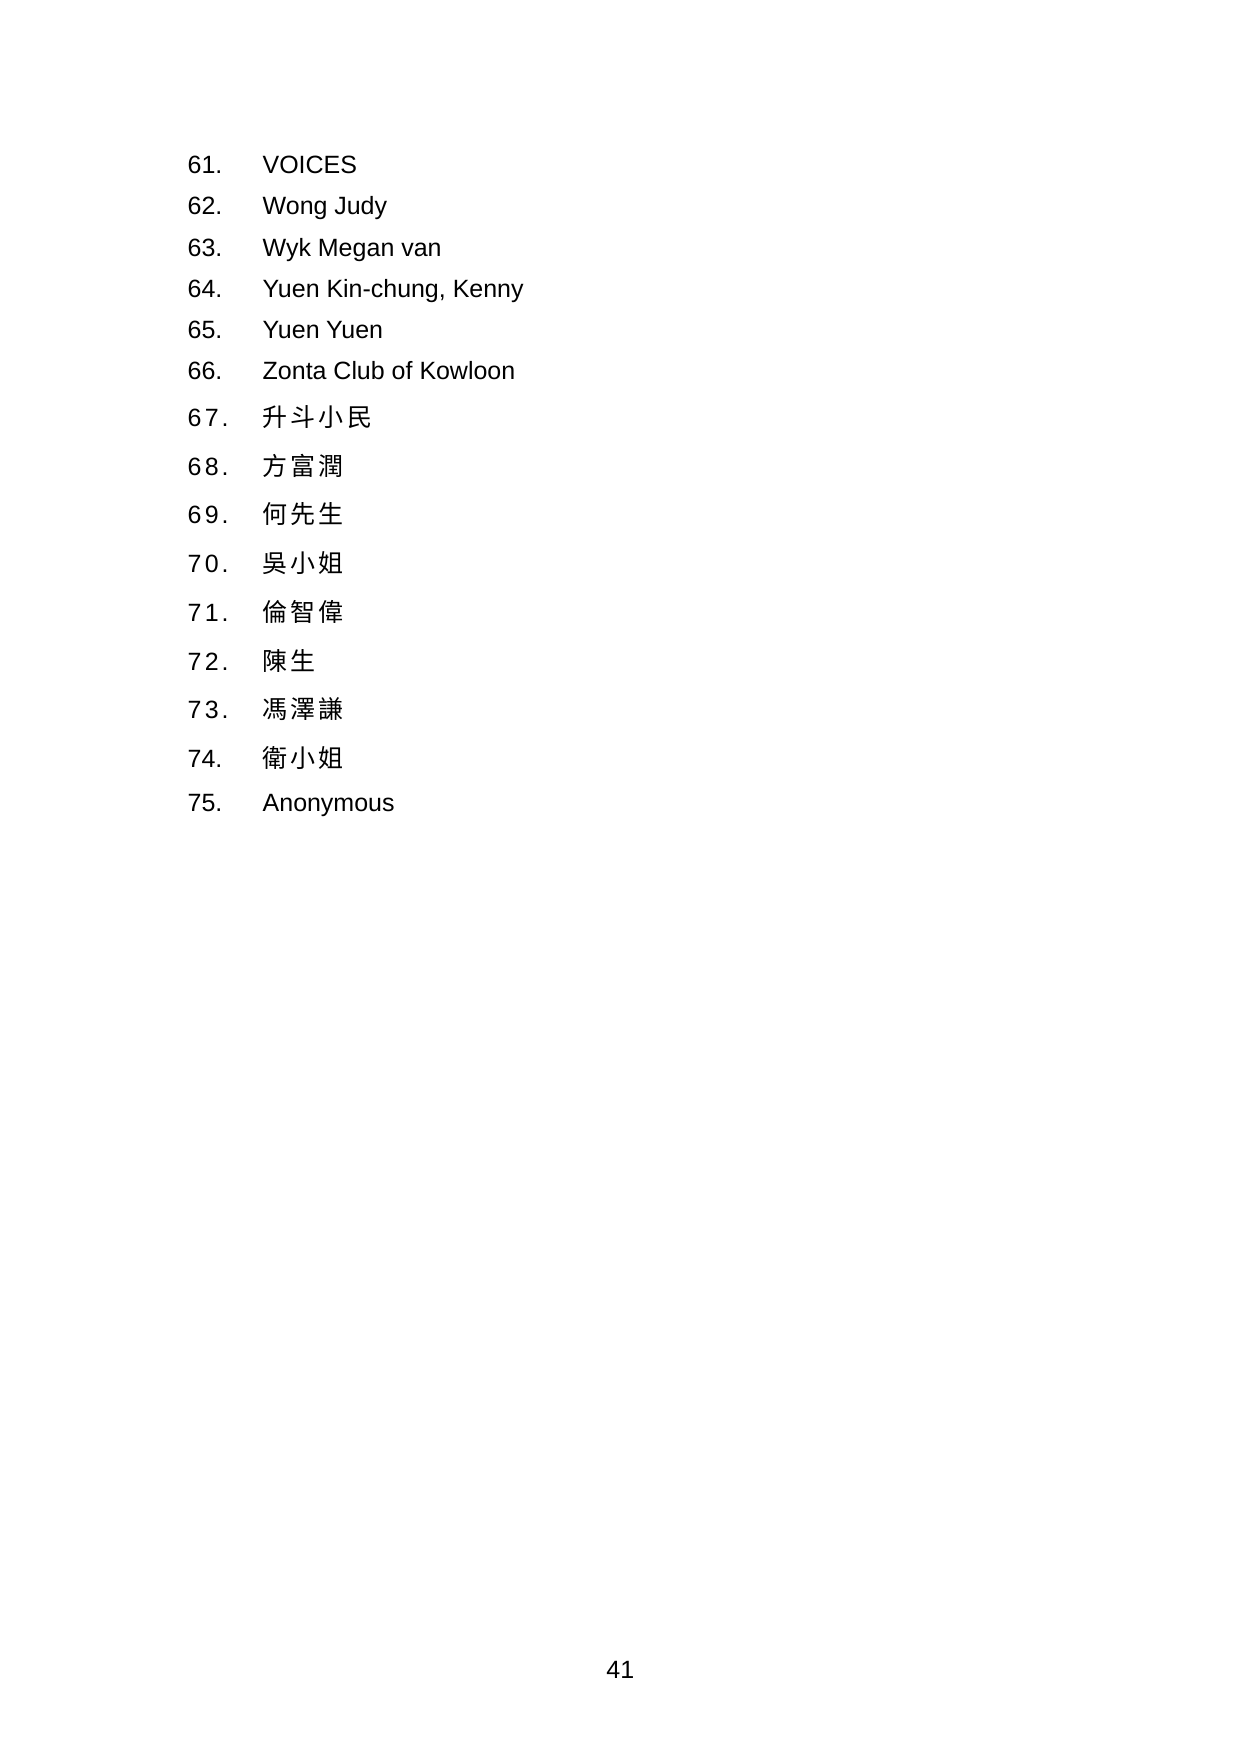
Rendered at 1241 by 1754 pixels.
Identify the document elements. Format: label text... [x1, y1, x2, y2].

list 馮澤謙 [187, 690, 1053, 726]
list 升斗小民 [187, 397, 1053, 434]
list 倫智偉 [187, 592, 1053, 629]
list Wong Judy [187, 191, 1053, 220]
list Zonta Club of Kowloon [187, 356, 1053, 385]
list 方富潤 [187, 446, 1053, 482]
list VOICES [187, 150, 1053, 179]
list Yuen Kin-chung, Kenny [187, 274, 1053, 302]
list Wyk Megan van [187, 232, 1053, 261]
list 何先生 [187, 495, 1053, 531]
list 吳小姐 [187, 544, 1053, 580]
list 衛小姐 [187, 739, 1053, 775]
list Yuen Yuen [187, 315, 1053, 344]
list 陳生 [187, 641, 1053, 677]
list Anonymous [187, 787, 1053, 816]
